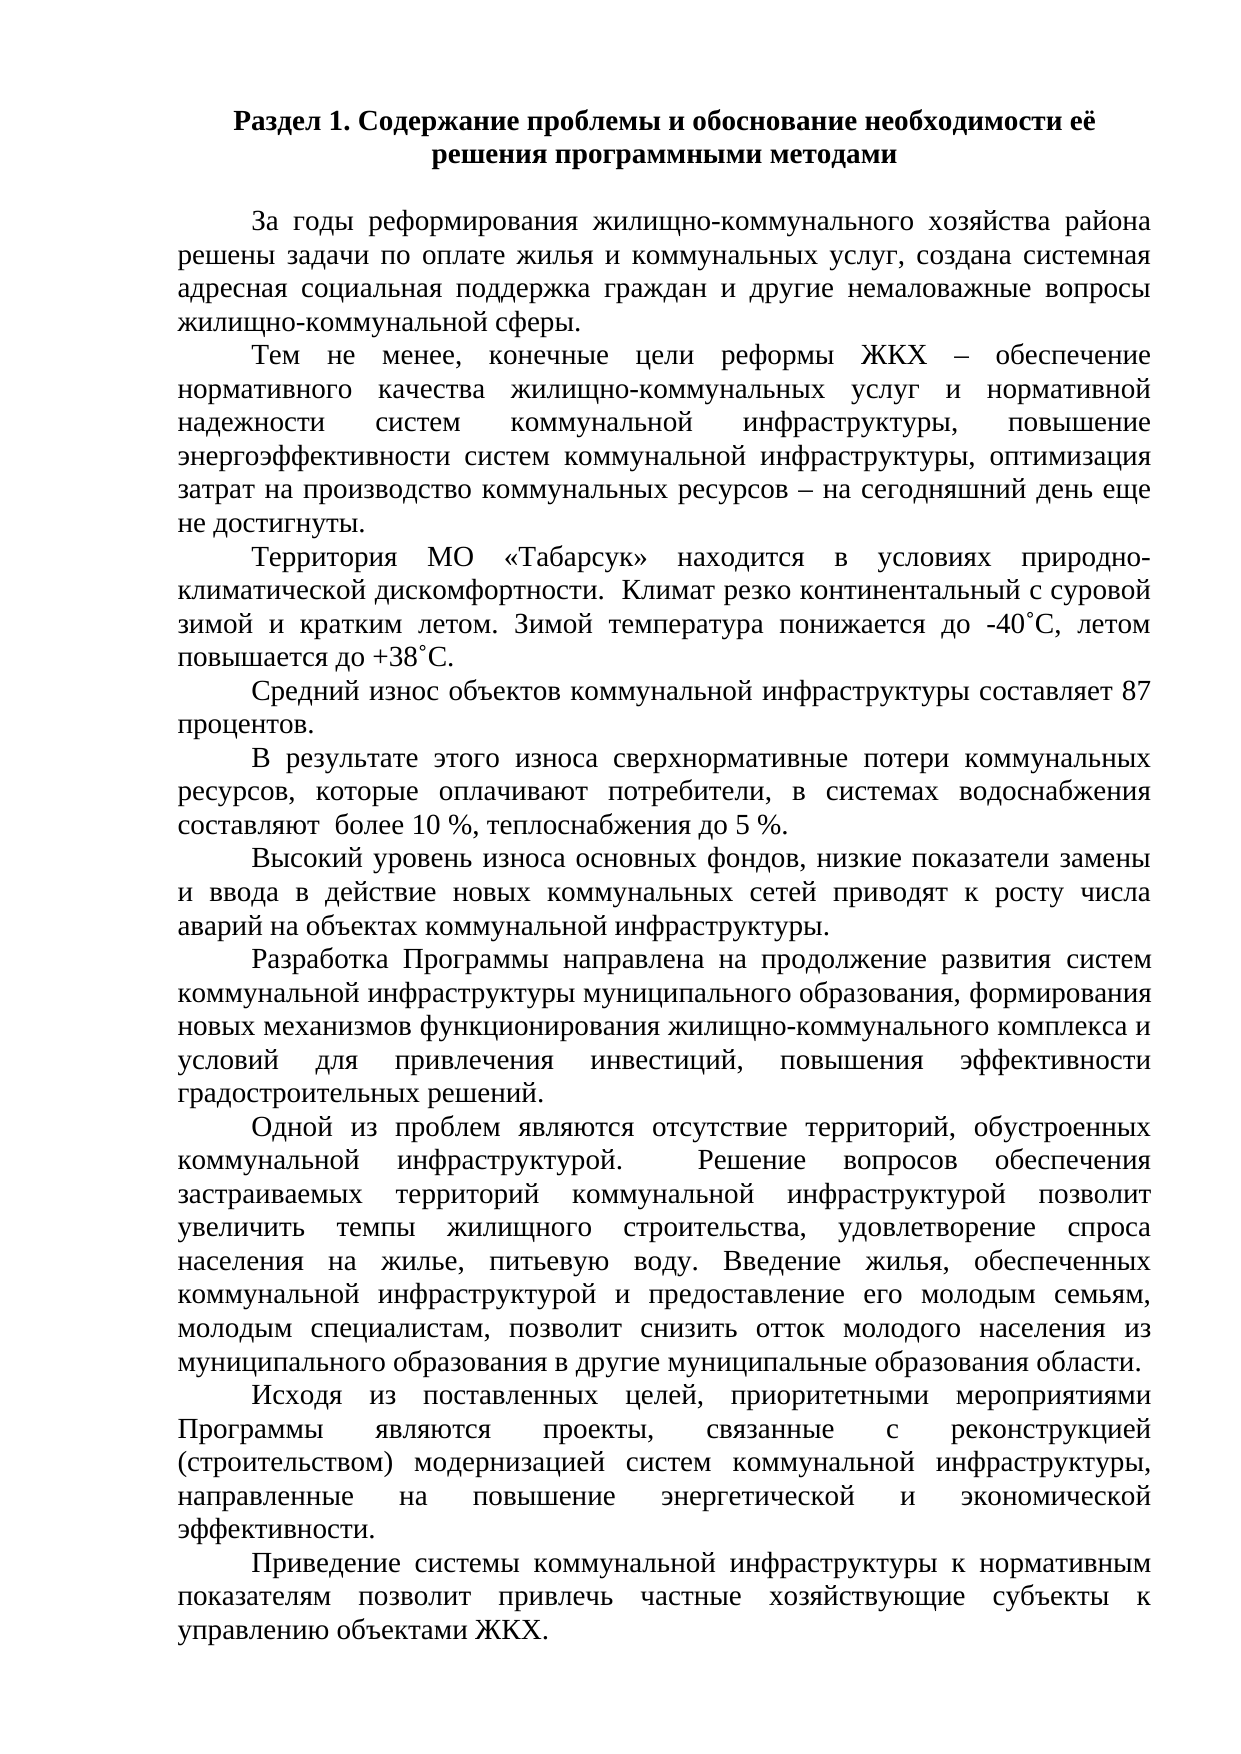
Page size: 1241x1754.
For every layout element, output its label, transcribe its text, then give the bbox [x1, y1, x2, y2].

text За годы реформирования жилищно-коммунального хозяйства района решены задачи по оплате жилья и коммунальных услуг, создана системная адресная социальная поддержка граждан и другие немаловажные вопросы жилищно-коммунальной сферы. [177, 203, 1152, 337]
text Приведение системы коммунальной инфраструктуры к нормативным показателям позволит привлечь частные хозяйствующие субъекты к управлению объектами ЖКХ. [177, 1545, 1152, 1646]
text Территория МО «Табарсук» находится в условиях природно-климатической дискомфортности. Климат резко континентальный с суровой зимой и кратким летом. Зимой температура понижается до -40˚С, летом повышается до +38˚С. [177, 539, 1152, 673]
text Одной из проблем являются отсутствие территорий, обустроенных коммунальной инфраструктурой. Решение вопросов обеспечения застраиваемых территорий коммунальной инфраструктурой позволит увеличить темпы жилищного строительства, удовлетворение спроса населения на жилье, питьевую воду. Введение жилья, обеспеченных коммунальной инфраструктурой и предоставление его молодым семьям, молодым специалистам, позволит снизить отток молодого населения из муниципального образования в другие муниципальные образования области. [177, 1109, 1152, 1377]
text Средний износ объектов коммунальной инфраструктуры составляет 87 процентов. [177, 673, 1152, 740]
text В результате этого износа сверхнормативные потери коммунальных ресурсов, которые оплачивают потребители, в системах водоснабжения составляют более 10 %, теплоснабжения до 5 %. [177, 740, 1152, 841]
text Раздел 1. Содержание проблемы и обоснование необходимости её решения программными методами [177, 103, 1152, 170]
text Разработка Программы направлена на продолжение развития систем коммунальной инфраструктуры муниципального образования, формирования новых механизмов функционирования жилищно-коммунального комплекса и условий для привлечения инвестиций, повышения эффективности градостроительных решений. [177, 941, 1152, 1109]
text Высокий уровень износа основных фондов, низкие показатели замены и ввода в действие новых коммунальных сетей приводят к росту числа аварий на объектах коммунальной инфраструктуры. [177, 841, 1152, 941]
text Тем не менее, конечные цели реформы ЖКХ – обеспечение нормативного качества жилищно-коммунальных услуг и нормативной надежности систем коммунальной инфраструктуры, повышение энергоэффективности систем коммунальной инфраструктуры, оптимизация затрат на производство коммунальных ресурсов – на сегодняшний день еще не достигнуты. [177, 337, 1152, 539]
text Исходя из поставленных целей, приоритетными мероприятиями Программы являются проекты, связанные с реконструкцией (строительством) модернизацией систем коммунальной инфраструктуры, направленные на повышение энергетической и экономической эффективности. [177, 1377, 1152, 1545]
